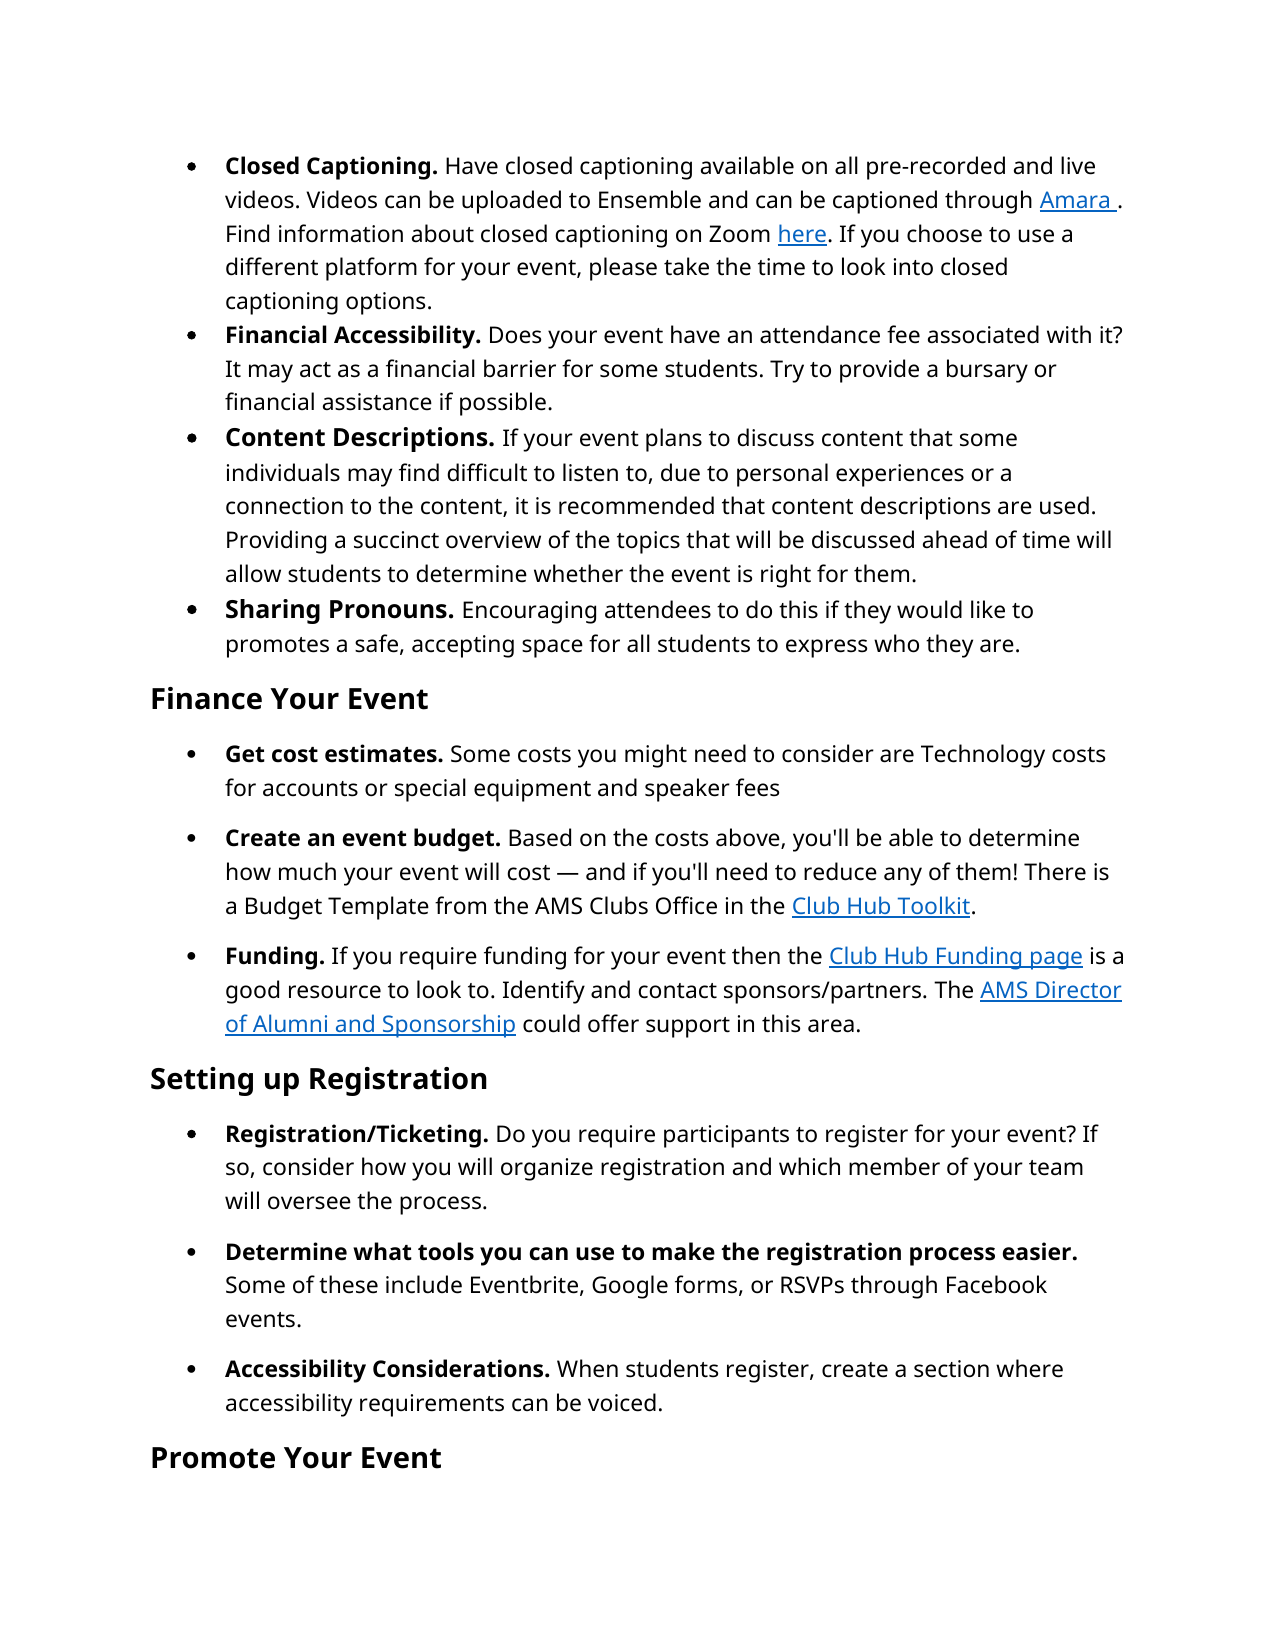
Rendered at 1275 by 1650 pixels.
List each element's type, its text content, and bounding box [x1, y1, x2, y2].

text Finance Your Event [150, 678, 1125, 718]
list Closed Captioning. Have closed captioning available on all pre-recorded and live videos. Videos can be uploaded to Ensemble and can be captioned through Amara . Find information about closed captioning on Zoom here. If you choose to use a different platform for your event, please take the time to look into closed captioning options. [187, 150, 1125, 316]
text Setting up Registration [150, 1058, 1125, 1098]
list Determine what tools you can use to make the registration process easier. Some of these include Eventbrite, Google forms, or RSVPs through Facebook events. [187, 1235, 1125, 1334]
list Create an event budget. Based on the costs above, you'll be able to determine how much your event will cost — and if you'll need to reduce any of them! There is a Budget Template from the AMS Clubs Office in the Club Hub Toolkit. [187, 822, 1125, 921]
text Promote Your Event [150, 1437, 1125, 1477]
list Content Descriptions. If your event plans to discuss content that some individuals may find difficult to listen to, due to personal experiences or a connection to the content, it is recommended that content descriptions are used. Providing a succinct overview of the topics that will be discussed ahead of time will allow students to determine whether the event is right for them. [187, 420, 1125, 589]
list Financial Accessibility. Does your event have an attendance fee associated with it? It may act as a financial barrier for some students. Try to provide a bursary or financial assistance if possible. [187, 319, 1125, 417]
list Get cost estimates. Some costs you might need to consider are Technology costs for accounts or special equipment and speaker fees [187, 738, 1125, 803]
list Registration/Ticketing. Do you require participants to register for your event? If so, consider how you will organize registration and which member of your team will oversee the process. [187, 1117, 1125, 1216]
list Accessibility Considerations. When students register, create a section where accessibility requirements can be voiced. [187, 1353, 1125, 1418]
list Sharing Pronouns. Encouraging attendees to do this if they would like to promotes a safe, accepting space for all students to express who they are. [187, 592, 1125, 659]
list Funding. If you require funding for your event then the Club Hub Funding page is a good resource to look to. Identify and contact sponsors/partners. The AMS Director of Alumni and Sponsorship could offer support in this area. [187, 940, 1125, 1039]
